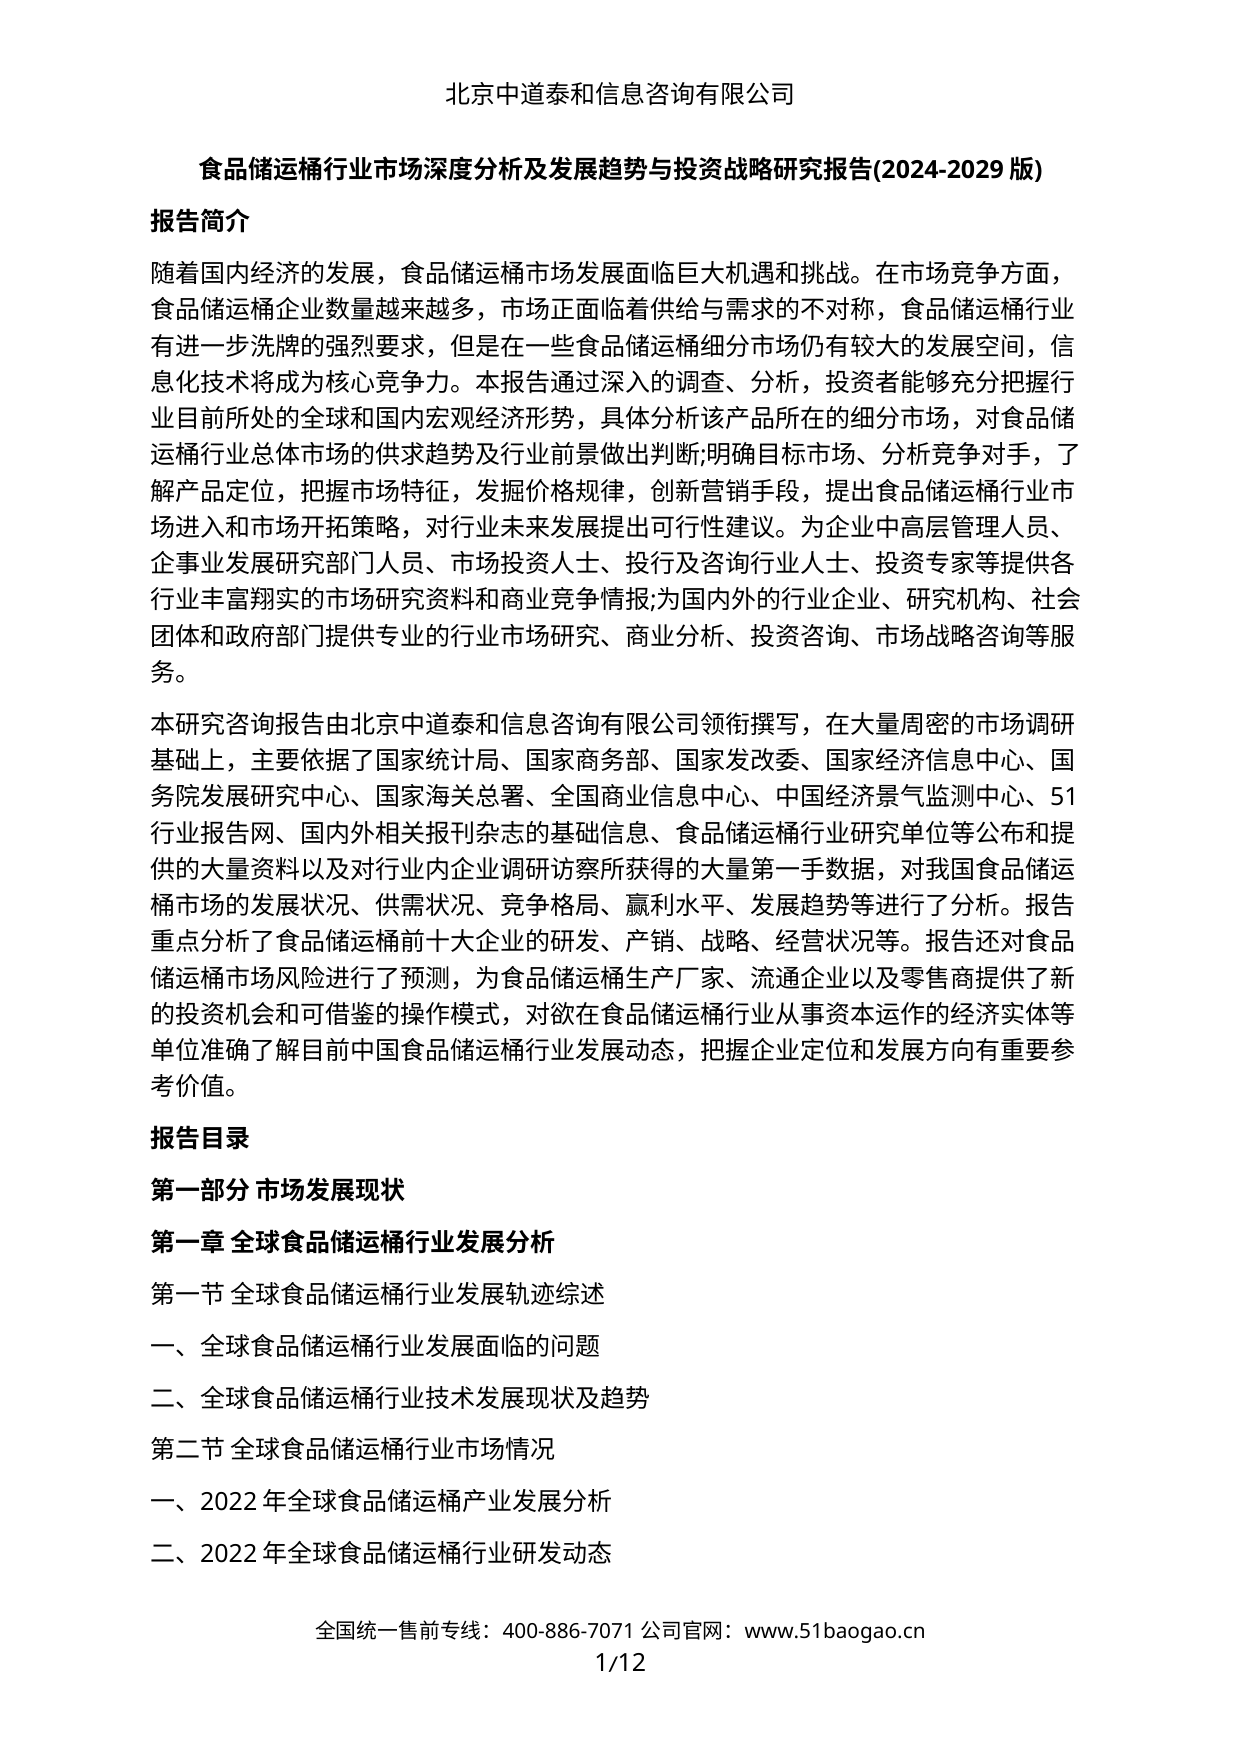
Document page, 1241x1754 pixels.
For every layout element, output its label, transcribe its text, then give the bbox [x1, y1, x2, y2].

text 第一节 全球食品储运桶行业发展轨迹综述 [150, 1274, 1090, 1311]
text 第二节 全球食品储运桶行业市场情况 [150, 1430, 1090, 1466]
text 本研究咨询报告由北京中道泰和信息咨询有限公司领衔撰写，在大量周密的市场调研基础上，主要依据了国家统计局、国家商务部、国家发改委、国家经济信息中心、国务院发展研究中心、国家海关总署、全国商业信息中心、中国经济景气监测中心、51行业报告网、国内外相关报刊杂志的基础信息、食品储运桶行业研究单位等公布和提供的大量资料以及对行业内企业调研访察所获得的大量第一手数据，对我国食品储运桶市场的发展状况、供需状况、竞争格局、赢利水平、发展趋势等进行了分析。报告重点分析了食品储运桶前十大企业的研发、产销、战略、经营状况等。报告还对食品储运桶市场风险进行了预测，为食品储运桶生产厂家、流通企业以及零售商提供了新的投资机会和可借鉴的操作模式，对欲在食品储运桶行业从事资本运作的经济实体等单位准确了解目前中国食品储运桶行业发展动态，把握企业定位和发展方向有重要参考价值。 [150, 704, 1090, 1103]
text 报告目录 [150, 1119, 1090, 1155]
text 二、2022年全球食品储运桶行业研发动态 [150, 1534, 1090, 1570]
text 一、全球食品储运桶行业发展面临的问题 [150, 1326, 1090, 1362]
text 第一部分 市场发展现状 [150, 1171, 1090, 1207]
text 食品储运桶行业市场深度分析及发展趋势与投资战略研究报告(2024-2029版) [150, 150, 1090, 186]
text 一、2022年全球食品储运桶产业发展分析 [150, 1482, 1090, 1518]
text 报告简介 [150, 202, 1090, 238]
text 随着国内经济的发展，食品储运桶市场发展面临巨大机遇和挑战。在市场竞争方面，食品储运桶企业数量越来越多，市场正面临着供给与需求的不对称，食品储运桶行业有进一步洗牌的强烈要求，但是在一些食品储运桶细分市场仍有较大的发展空间，信息化技术将成为核心竞争力。本报告通过深入的调查、分析，投资者能够充分把握行业目前所处的全球和国内宏观经济形势，具体分析该产品所在的细分市场，对食品储运桶行业总体市场的供求趋势及行业前景做出判断;明确目标市场、分析竞争对手，了解产品定位，把握市场特征，发掘价格规律，创新营销手段，提出食品储运桶行业市场进入和市场开拓策略，对行业未来发展提出可行性建议。为企业中高层管理人员、企事业发展研究部门人员、市场投资人士、投行及咨询行业人士、投资专家等提供各行业丰富翔实的市场研究资料和商业竞争情报;为国内外的行业企业、研究机构、社会团体和政府部门提供专业的行业市场研究、商业分析、投资咨询、市场战略咨询等服务。 [150, 254, 1090, 689]
text 二、全球食品储运桶行业技术发展现状及趋势 [150, 1378, 1090, 1414]
text 第一章 全球食品储运桶行业发展分析 [150, 1222, 1090, 1259]
